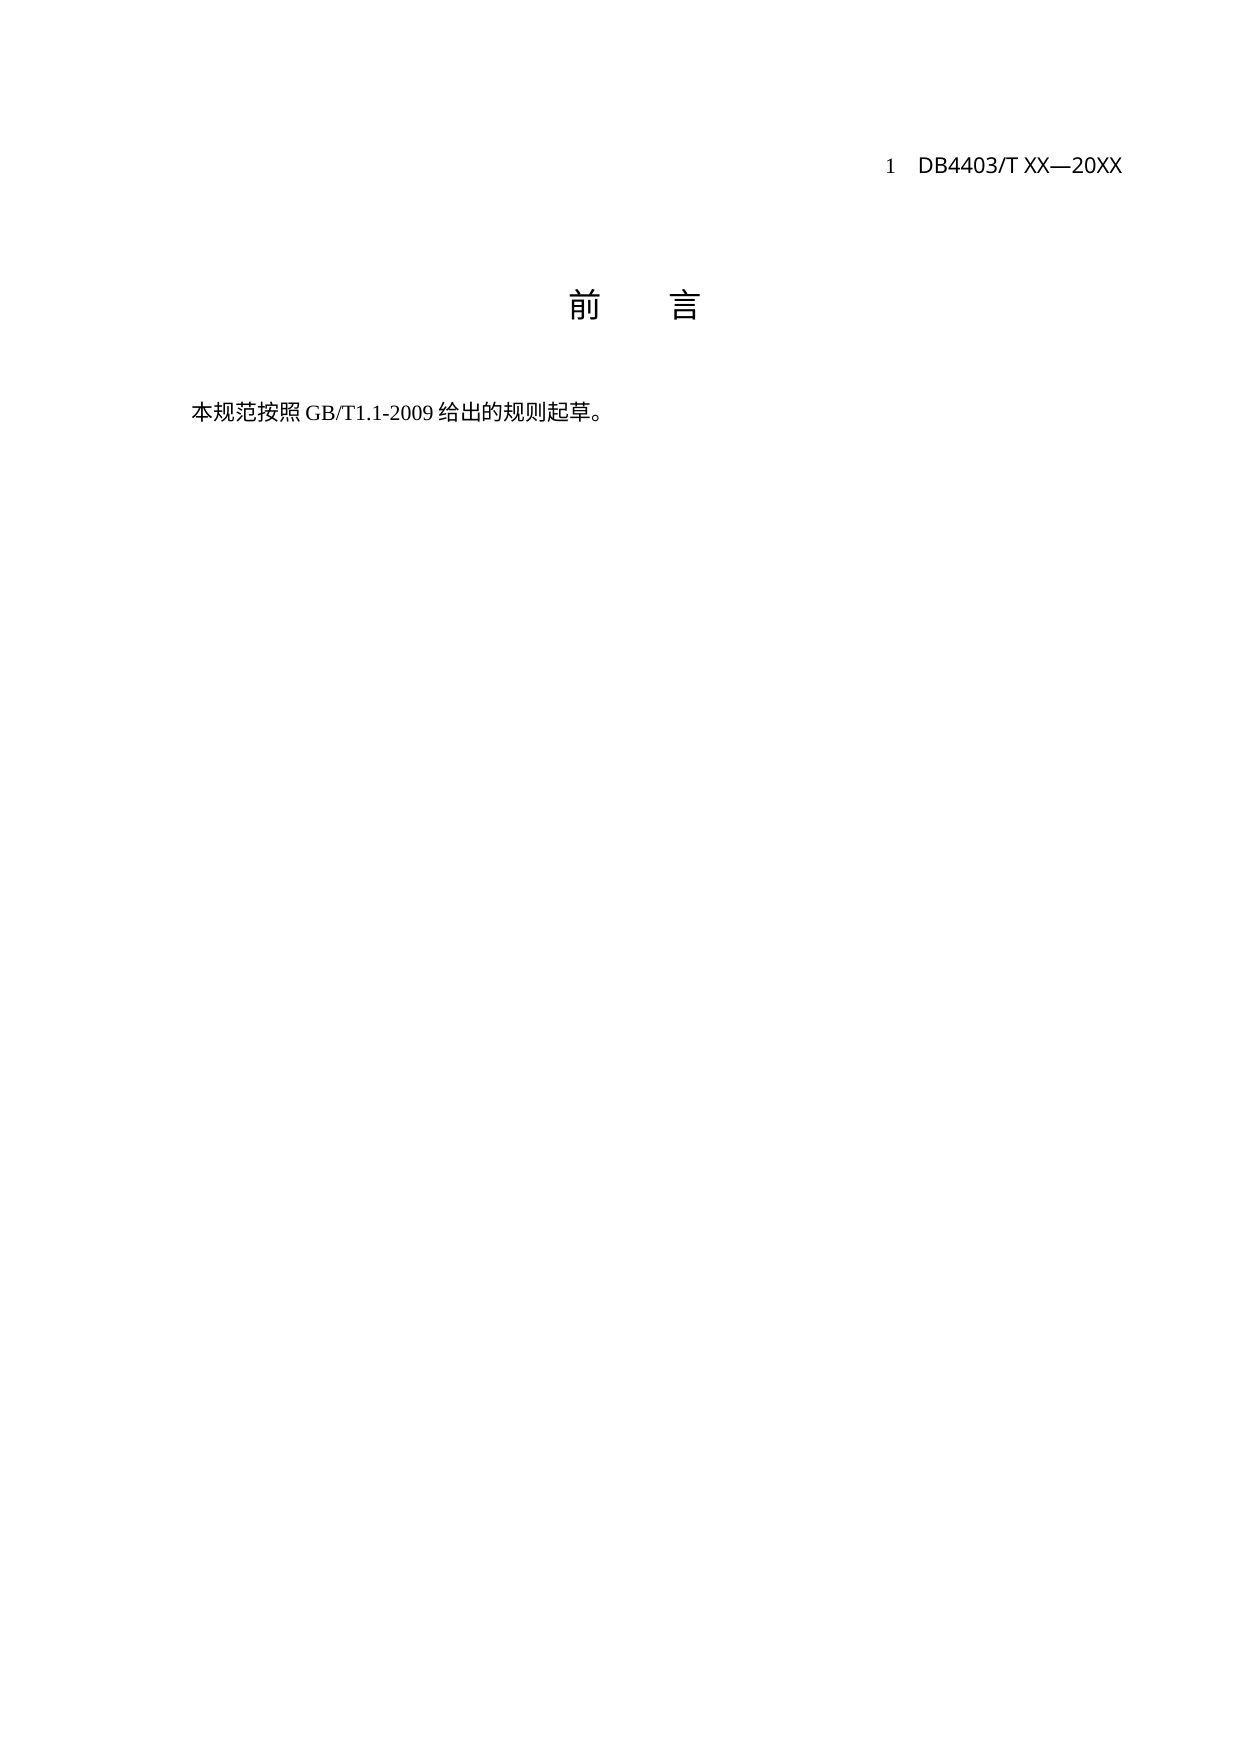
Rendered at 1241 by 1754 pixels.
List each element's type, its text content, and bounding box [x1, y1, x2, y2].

text 前 言 [148, 271, 1122, 336]
text 本规范按照GB/T1.1-2009给出的规则起草。 [148, 394, 1122, 427]
